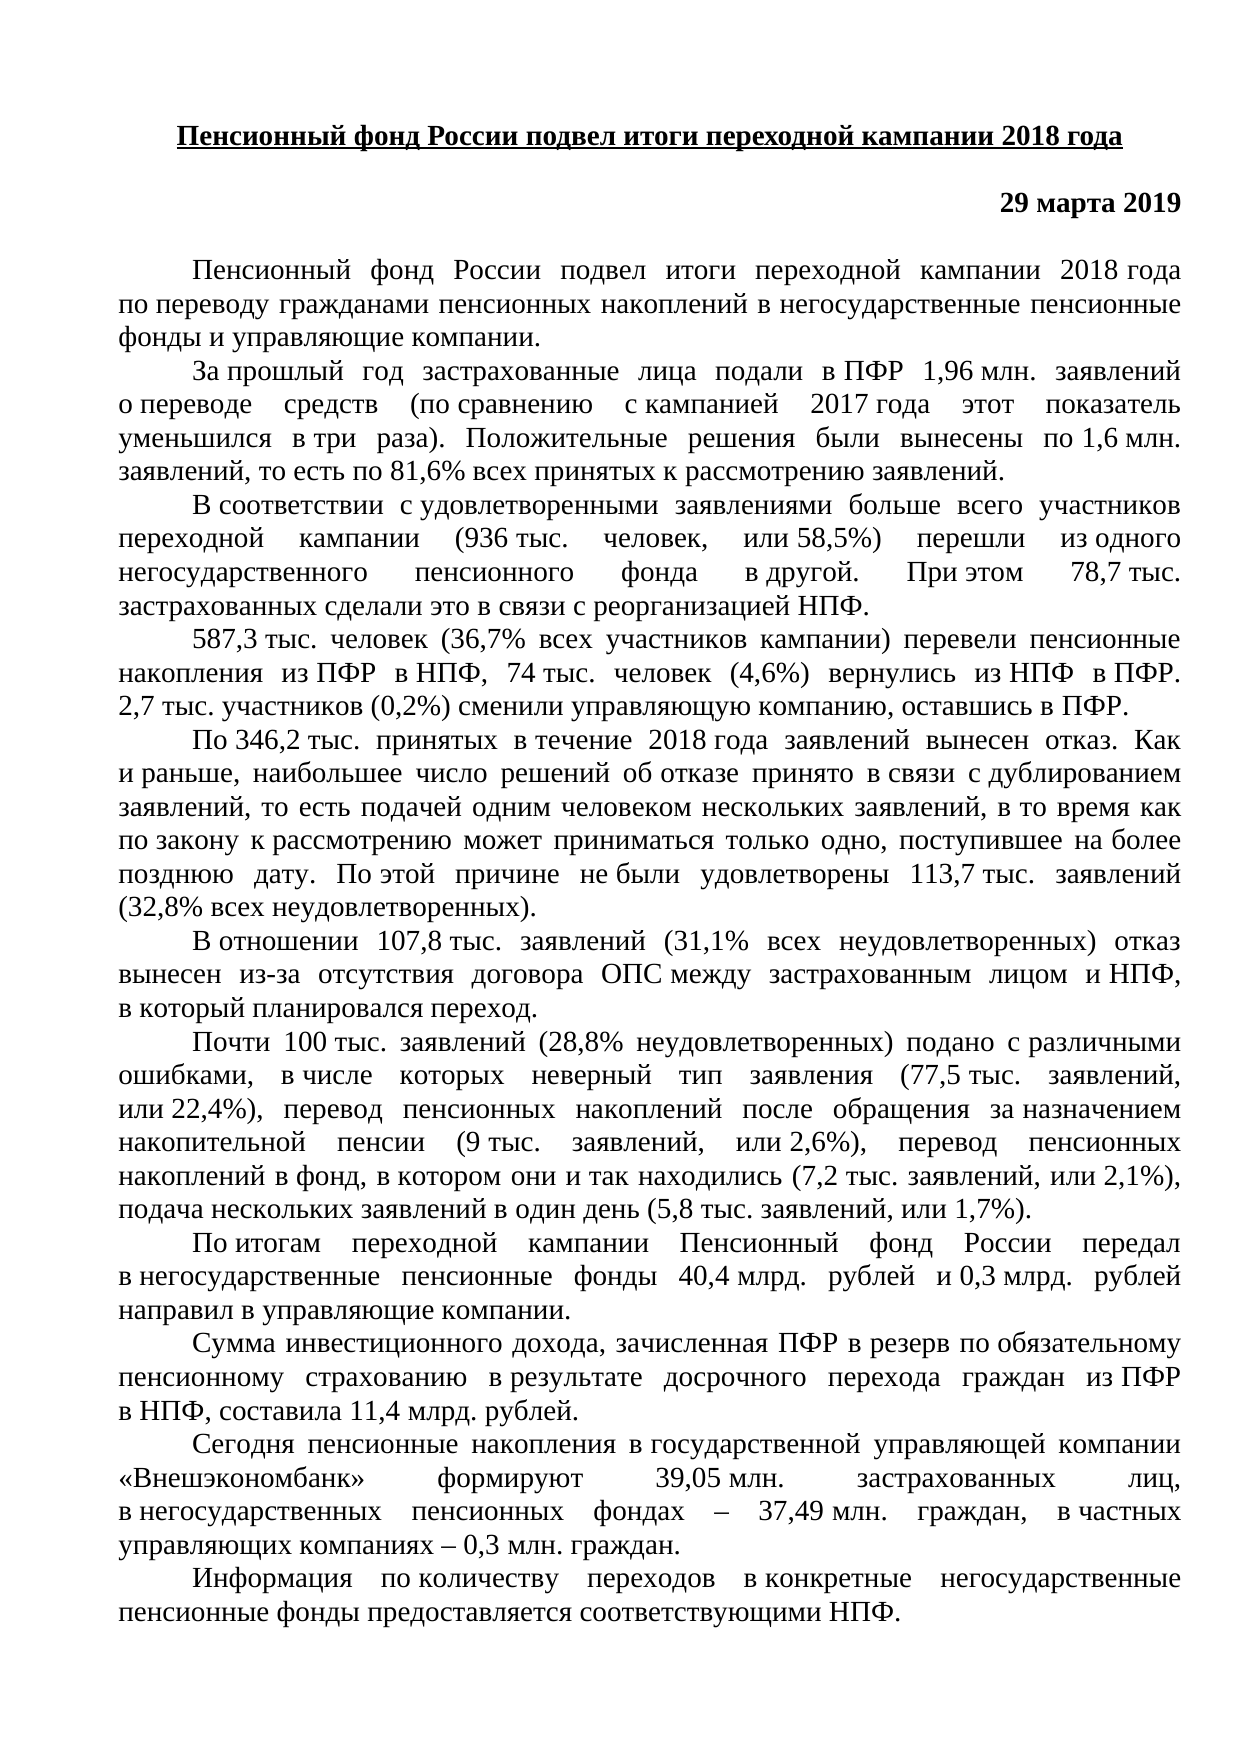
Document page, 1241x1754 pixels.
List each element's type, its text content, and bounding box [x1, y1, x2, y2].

text В соответствии с удовлетворенными заявлениями больше всего участников переходной кампании (936 тыс. человек, или 58,5%) перешли из одного негосударственного пенсионного фонда в другой. При этом 78,7 тыс. застрахованных сделали это в связи с реорганизацией НПФ. [118, 487, 1181, 621]
text Сегодня пенсионные накопления в государственной управляющей компании «Внешэкономбанк» формируют 39,05 млн. застрахованных лиц, в негосударственных пенсионных фондах – 37,49 млн. граждан, в частных управляющих компаниях – 0,3 млн. граждан. [118, 1426, 1181, 1560]
text 29 марта 2019 [118, 185, 1181, 219]
text За прошлый год застрахованные лица подали в ПФР 1,96 млн. заявлений о переводе средств (по сравнению с кампанией 2017 года этот показатель уменьшился в три раза). Положительные решения были вынесены по 1,6 млн. заявлений, то есть по 81,6% всех принятых к рассмотрению заявлений. [118, 353, 1181, 487]
text В отношении 107,8 тыс. заявлений (31,1% всех неудовлетворенных) отказ вынесен из-за отсутствия договора ОПС между застрахованным лицом и НПФ, в который планировался переход. [118, 923, 1181, 1024]
text Пенсионный фонд России подвел итоги переходной кампании 2018 года по переводу гражданами пенсионных накоплений в негосударственные пенсионные фонды и управляющие компании. [118, 252, 1181, 353]
text 587,3 тыс. человек (36,7% всех участников кампании) перевели пенсионные накопления из ПФР в НПФ, 74 тыс. человек (4,6%) вернулись из НПФ в ПФР. 2,7 тыс. участников (0,2%) сменили управляющую компанию, оставшись в ПФР. [118, 621, 1181, 722]
text Информация по количеству переходов в конкретные негосударственные пенсионные фонды предоставляется соответствующими НПФ. [118, 1560, 1181, 1627]
text Почти 100 тыс. заявлений (28,8% неудовлетворенных) подано с различными ошибками, в числе которых неверный тип заявления (77,5 тыс. заявлений, или 22,4%), перевод пенсионных накоплений после обращения за назначением накопительной пенсии (9 тыс. заявлений, или 2,6%), перевод пенсионных накоплений в фонд, в котором они и так находились (7,2 тыс. заявлений, или 2,1%), подача нескольких заявлений в один день (5,8 тыс. заявлений, или 1,7%). [118, 1024, 1181, 1225]
text Пенсионный фонд России подвел итоги переходной кампании 2018 года [118, 118, 1181, 152]
text По 346,2 тыс. принятых в течение 2018 года заявлений вынесен отказ. Как и раньше, наибольшее число решений об отказе принято в связи с дублированием заявлений, то есть подачей одним человеком нескольких заявлений, в то время как по закону к рассмотрению может приниматься только одно, поступившее на более позднюю дату. По этой причине не были удовлетворены 113,7 тыс. заявлений (32,8% всех неудовлетворенных). [118, 722, 1181, 923]
text По итогам переходной кампании Пенсионный фонд России передал в негосударственные пенсионные фонды 40,4 млрд. рублей и 0,3 млрд. рублей направил в управляющие компании. [118, 1225, 1181, 1326]
text Сумма инвестиционного дохода, зачисленная ПФР в резерв по обязательному пенсионному страхованию в результате досрочного перехода граждан из ПФР в НПФ, составила 11,4 млрд. рублей. [118, 1326, 1181, 1426]
